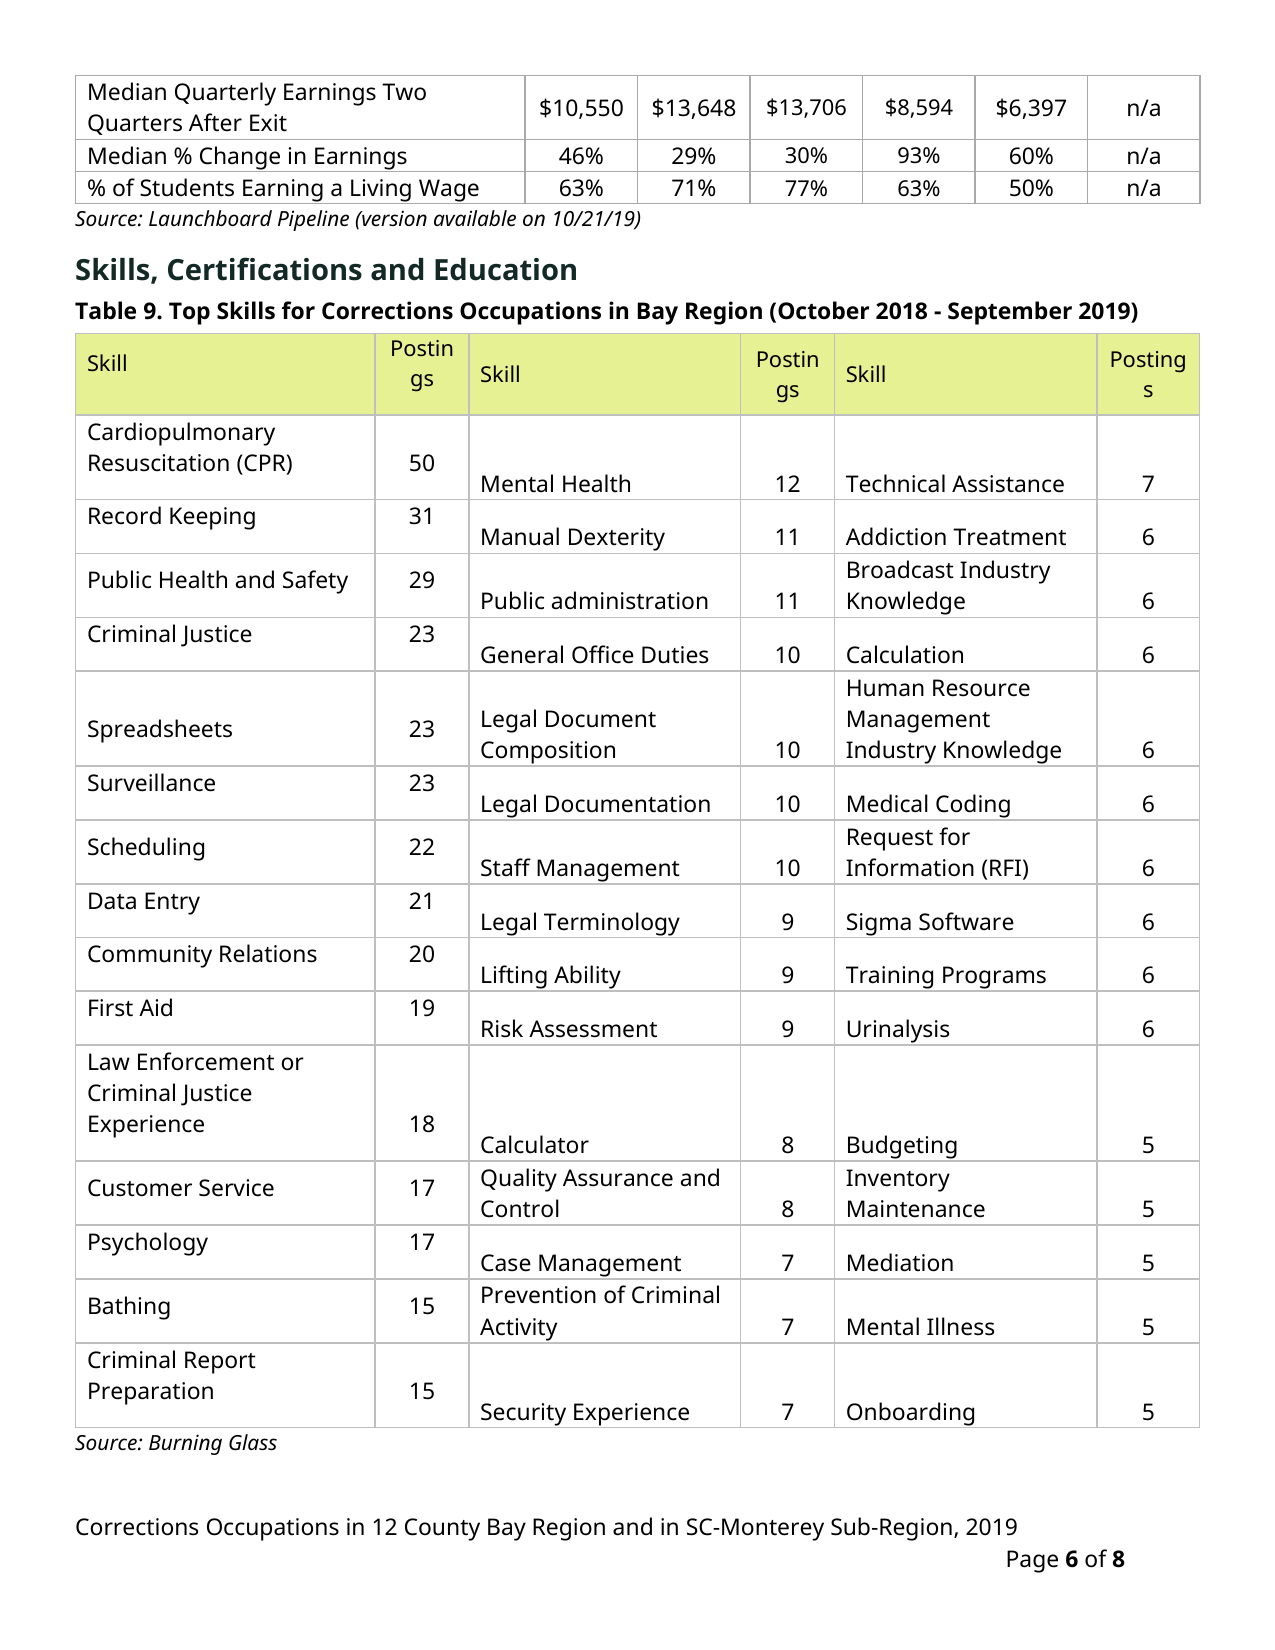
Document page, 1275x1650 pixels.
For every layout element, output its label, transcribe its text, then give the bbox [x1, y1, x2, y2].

table_cell 6 [1098, 672, 1199, 765]
table_cell Spreadsheets [76, 672, 374, 765]
table_cell Mediation [835, 1226, 1096, 1278]
table_cell n/a [1088, 140, 1199, 171]
table_cell 9 [741, 885, 834, 937]
table_cell Addiction Treatment [835, 500, 1096, 552]
table_cell 15 [376, 1344, 468, 1427]
table_cell 6 [1098, 885, 1199, 937]
table_cell 6 [1098, 618, 1199, 670]
table_cell 7 [741, 1226, 834, 1278]
table_cell 6 [1098, 992, 1199, 1044]
table_cell $8,594 [863, 76, 974, 138]
table_cell $13,706 [751, 76, 862, 138]
table_cell Public Health and Safety [76, 554, 374, 616]
text Table 9. Top Skills for Corrections Occupations in Bay Region (October 2018 - September 2019) [75, 295, 1200, 326]
table_cell 5 [1098, 1046, 1199, 1160]
table_cell Prevention of Criminal Activity [470, 1280, 740, 1342]
text Source: Burning Glass [75, 1428, 1200, 1456]
table_cell $10,550 [526, 76, 637, 138]
table_cell 6 [1098, 767, 1199, 819]
table_cell Staff Management [470, 821, 740, 883]
table_cell Criminal Justice [76, 618, 374, 670]
table_cell Risk Assessment [470, 992, 740, 1044]
table_cell 77% [751, 172, 862, 203]
table_cell Legal Document Composition [470, 672, 740, 765]
table_header Postings [376, 334, 468, 414]
table_cell 23 [376, 618, 468, 670]
table_cell Criminal Report Preparation [76, 1344, 374, 1427]
table_header Skill [76, 334, 374, 414]
table_cell 5 [1098, 1226, 1199, 1278]
subtitle Skills, Certifications and Education [75, 249, 1200, 289]
table_cell 20 [376, 938, 468, 990]
table_cell Surveillance [76, 767, 374, 819]
table_cell 5 [1098, 1280, 1199, 1342]
table_cell Legal Terminology [470, 885, 740, 937]
table_cell Broadcast Industry Knowledge [835, 554, 1096, 616]
table_cell Security Experience [470, 1344, 740, 1427]
table_cell 15 [376, 1280, 468, 1342]
table_cell 60% [976, 140, 1087, 171]
table_cell 63% [526, 172, 637, 203]
table_cell Public administration [470, 554, 740, 616]
table_cell 9 [741, 938, 834, 990]
table_cell Psychology [76, 1226, 374, 1278]
table_cell 7 [741, 1280, 834, 1342]
table_cell Legal Documentation [470, 767, 740, 819]
table_cell Mental Illness [835, 1280, 1096, 1342]
table_cell Cardiopulmonary Resuscitation (CPR) [76, 416, 374, 499]
table_cell 29 [376, 554, 468, 616]
table_cell 11 [741, 500, 834, 552]
table_cell $13,648 [638, 76, 749, 138]
table_cell Community Relations [76, 938, 374, 990]
table_header Postings [1098, 334, 1199, 414]
table_cell 8 [741, 1162, 834, 1224]
table_cell 50% [976, 172, 1087, 203]
table_cell 71% [638, 172, 749, 203]
table_cell Onboarding [835, 1344, 1096, 1427]
table_cell Calculator [470, 1046, 740, 1160]
table_cell Technical Assistance [835, 416, 1096, 499]
table_cell 12 [741, 416, 834, 499]
table_cell Law Enforcement or Criminal Justice Experience [76, 1046, 374, 1160]
table_cell Quality Assurance and Control [470, 1162, 740, 1224]
table_cell Medical Coding [835, 767, 1096, 819]
table_cell 9 [741, 992, 834, 1044]
table_cell % of Students Earning a Living Wage [76, 172, 524, 203]
table_cell General Office Duties [470, 618, 740, 670]
table_cell 17 [376, 1226, 468, 1278]
table_cell 22 [376, 821, 468, 883]
table_cell Calculation [835, 618, 1096, 670]
table_cell $6,397 [976, 76, 1087, 138]
table_header Skill [835, 334, 1096, 414]
table_cell 30% [751, 140, 862, 171]
table_cell 46% [526, 140, 637, 171]
table_header Postings [741, 334, 834, 414]
table_cell 17 [376, 1162, 468, 1224]
table_cell 31 [376, 500, 468, 552]
table_cell 11 [741, 554, 834, 616]
table_cell 10 [741, 821, 834, 883]
table_cell 10 [741, 618, 834, 670]
table_cell 7 [741, 1344, 834, 1427]
table_cell 18 [376, 1046, 468, 1160]
table_cell 6 [1098, 938, 1199, 990]
text Source: Launchboard Pipeline (version available on 10/21/19) [75, 204, 1200, 233]
table_cell 29% [638, 140, 749, 171]
table_cell 6 [1098, 821, 1199, 883]
table_cell 5 [1098, 1344, 1199, 1427]
table_cell 19 [376, 992, 468, 1044]
table_cell Manual Dexterity [470, 500, 740, 552]
table_cell 63% [863, 172, 974, 203]
table_cell n/a [1088, 76, 1199, 138]
table_cell Inventory Maintenance [835, 1162, 1096, 1224]
table_cell Data Entry [76, 885, 374, 937]
table_cell n/a [1088, 172, 1199, 203]
table_cell Mental Health [470, 416, 740, 499]
table_cell 10 [741, 672, 834, 765]
table_cell Urinalysis [835, 992, 1096, 1044]
table_cell Scheduling [76, 821, 374, 883]
table_cell Budgeting [835, 1046, 1096, 1160]
table_cell 23 [376, 767, 468, 819]
table_cell 7 [1098, 416, 1199, 499]
table_cell Bathing [76, 1280, 374, 1342]
table_cell Request for Information (RFI) [835, 821, 1096, 883]
table_cell 23 [376, 672, 468, 765]
table_cell 5 [1098, 1162, 1199, 1224]
table_cell 50 [376, 416, 468, 499]
table_cell Median Quarterly Earnings Two Quarters After Exit [76, 76, 524, 138]
table_cell Record Keeping [76, 500, 374, 552]
table_cell 6 [1098, 500, 1199, 552]
table_cell Lifting Ability [470, 938, 740, 990]
table_cell First Aid [76, 992, 374, 1044]
table_header Skill [470, 334, 740, 414]
table_cell Training Programs [835, 938, 1096, 990]
table_cell 8 [741, 1046, 834, 1160]
table_cell Customer Service [76, 1162, 374, 1224]
table_cell 6 [1098, 554, 1199, 616]
table_cell 93% [863, 140, 974, 171]
table_cell Sigma Software [835, 885, 1096, 937]
table_cell 10 [741, 767, 834, 819]
table_cell Case Management [470, 1226, 740, 1278]
table_cell 21 [376, 885, 468, 937]
table_cell Median % Change in Earnings [76, 140, 524, 171]
table_cell Human Resource Management Industry Knowledge [835, 672, 1096, 765]
